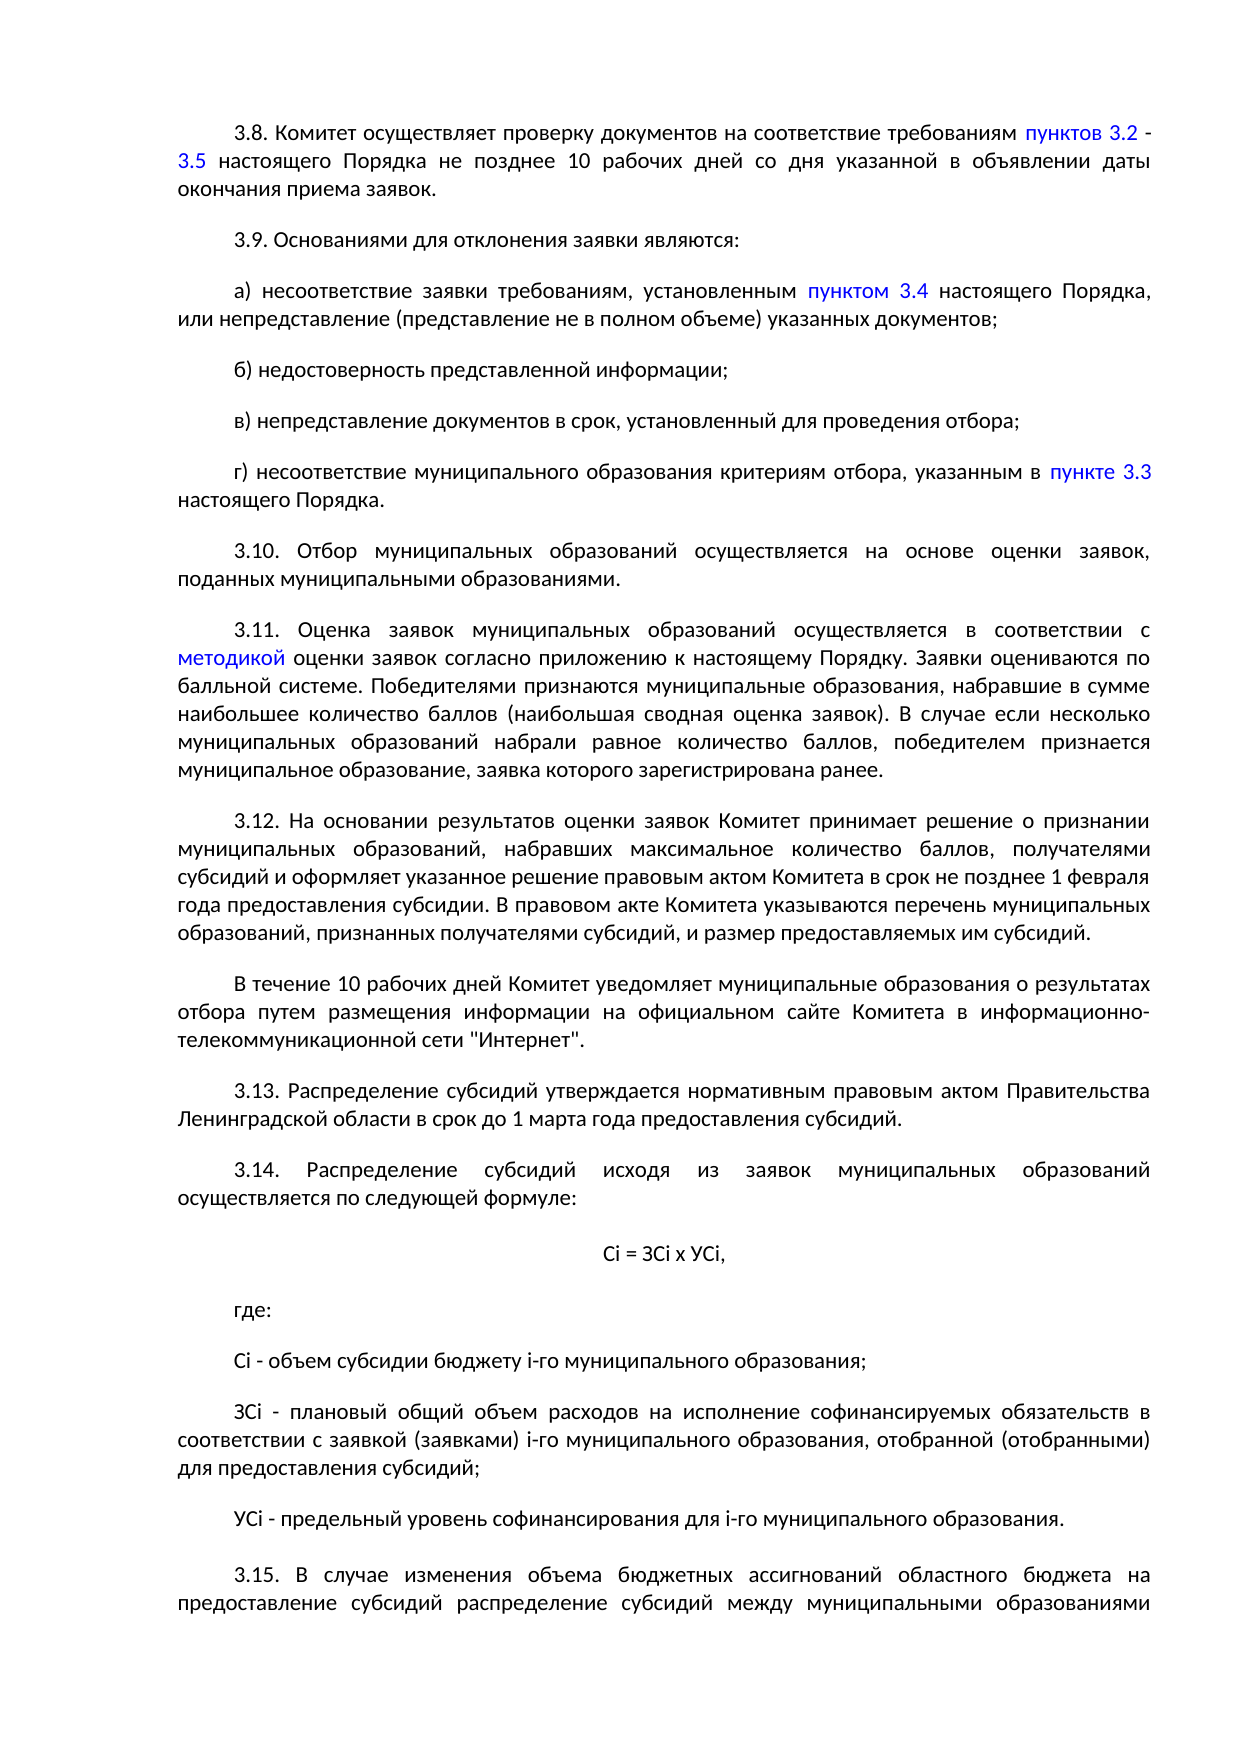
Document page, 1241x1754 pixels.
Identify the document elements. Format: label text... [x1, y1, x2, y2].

text Сi - объем субсидии бюджету i-го муниципального образования; [177, 1346, 1152, 1374]
text 3.12. На основании результатов оценки заявок Комитет принимает решение о признании муниципальных образований, набравших максимальное количество баллов, получателями субсидий и оформляет указанное решение правовым актом Комитета в срок не позднее 1 февраля года предоставления субсидии. В правовом акте Комитета указываются перечень муниципальных образований, признанных получателями субсидий, и размер предоставляемых им субсидий. [177, 806, 1152, 946]
text 3.14. Распределение субсидий исходя из заявок муниципальных образований осуществляется по следующей формуле: [177, 1155, 1152, 1211]
text 3.13. Распределение субсидий утверждается нормативным правовым актом Правительства Ленинградской области в срок до 1 марта года предоставления субсидий. [177, 1076, 1152, 1132]
text Сi = ЗСi x УСi, [177, 1239, 1152, 1267]
text 3.8. Комитет осуществляет проверку документов на соответствие требованиям пунктов 3.2 - 3.5 настоящего Порядка не позднее 10 рабочих дней со дня указанной в объявлении даты окончания приема заявок. [177, 118, 1152, 202]
text а) несоответствие заявки требованиям, установленным пунктом 3.4 настоящего Порядка, или непредставление (представление не в полном объеме) указанных документов; [177, 276, 1152, 332]
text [177, 1560, 1152, 1616]
text где: [177, 1295, 1152, 1323]
text в) непредставление документов в срок, установленный для проведения отбора; [177, 406, 1152, 434]
text УСi - предельный уровень софинансирования для i-го муниципального образования. [177, 1504, 1152, 1532]
text 3.11. Оценка заявок муниципальных образований осуществляется в соответствии с методикой оценки заявок согласно приложению к настоящему Порядку. Заявки оцениваются по балльной системе. Победителями признаются муниципальные образования, набравшие в сумме наибольшее количество баллов (наибольшая сводная оценка заявок). В случае если несколько муниципальных образований набрали равное количество баллов, победителем признается муниципальное образование, заявка которого зарегистрирована ранее. [177, 615, 1152, 783]
text ЗСi - плановый общий объем расходов на исполнение софинансируемых обязательств в соответствии с заявкой (заявками) i-го муниципального образования, отобранной (отобранными) для предоставления субсидий; [177, 1397, 1152, 1481]
text В течение 10 рабочих дней Комитет уведомляет муниципальные образования о результатах отбора путем размещения информации на официальном сайте Комитета в информационно-телекоммуникационной сети "Интернет". [177, 969, 1152, 1053]
text б) недостоверность представленной информации; [177, 355, 1152, 383]
text 3.9. Основаниями для отклонения заявки являются: [177, 225, 1152, 253]
text г) несоответствие муниципального образования критериям отбора, указанным в пункте 3.3 настоящего Порядка. [177, 457, 1152, 513]
text 3.10. Отбор муниципальных образований осуществляется на основе оценки заявок, поданных муниципальными образованиями. [177, 536, 1152, 592]
